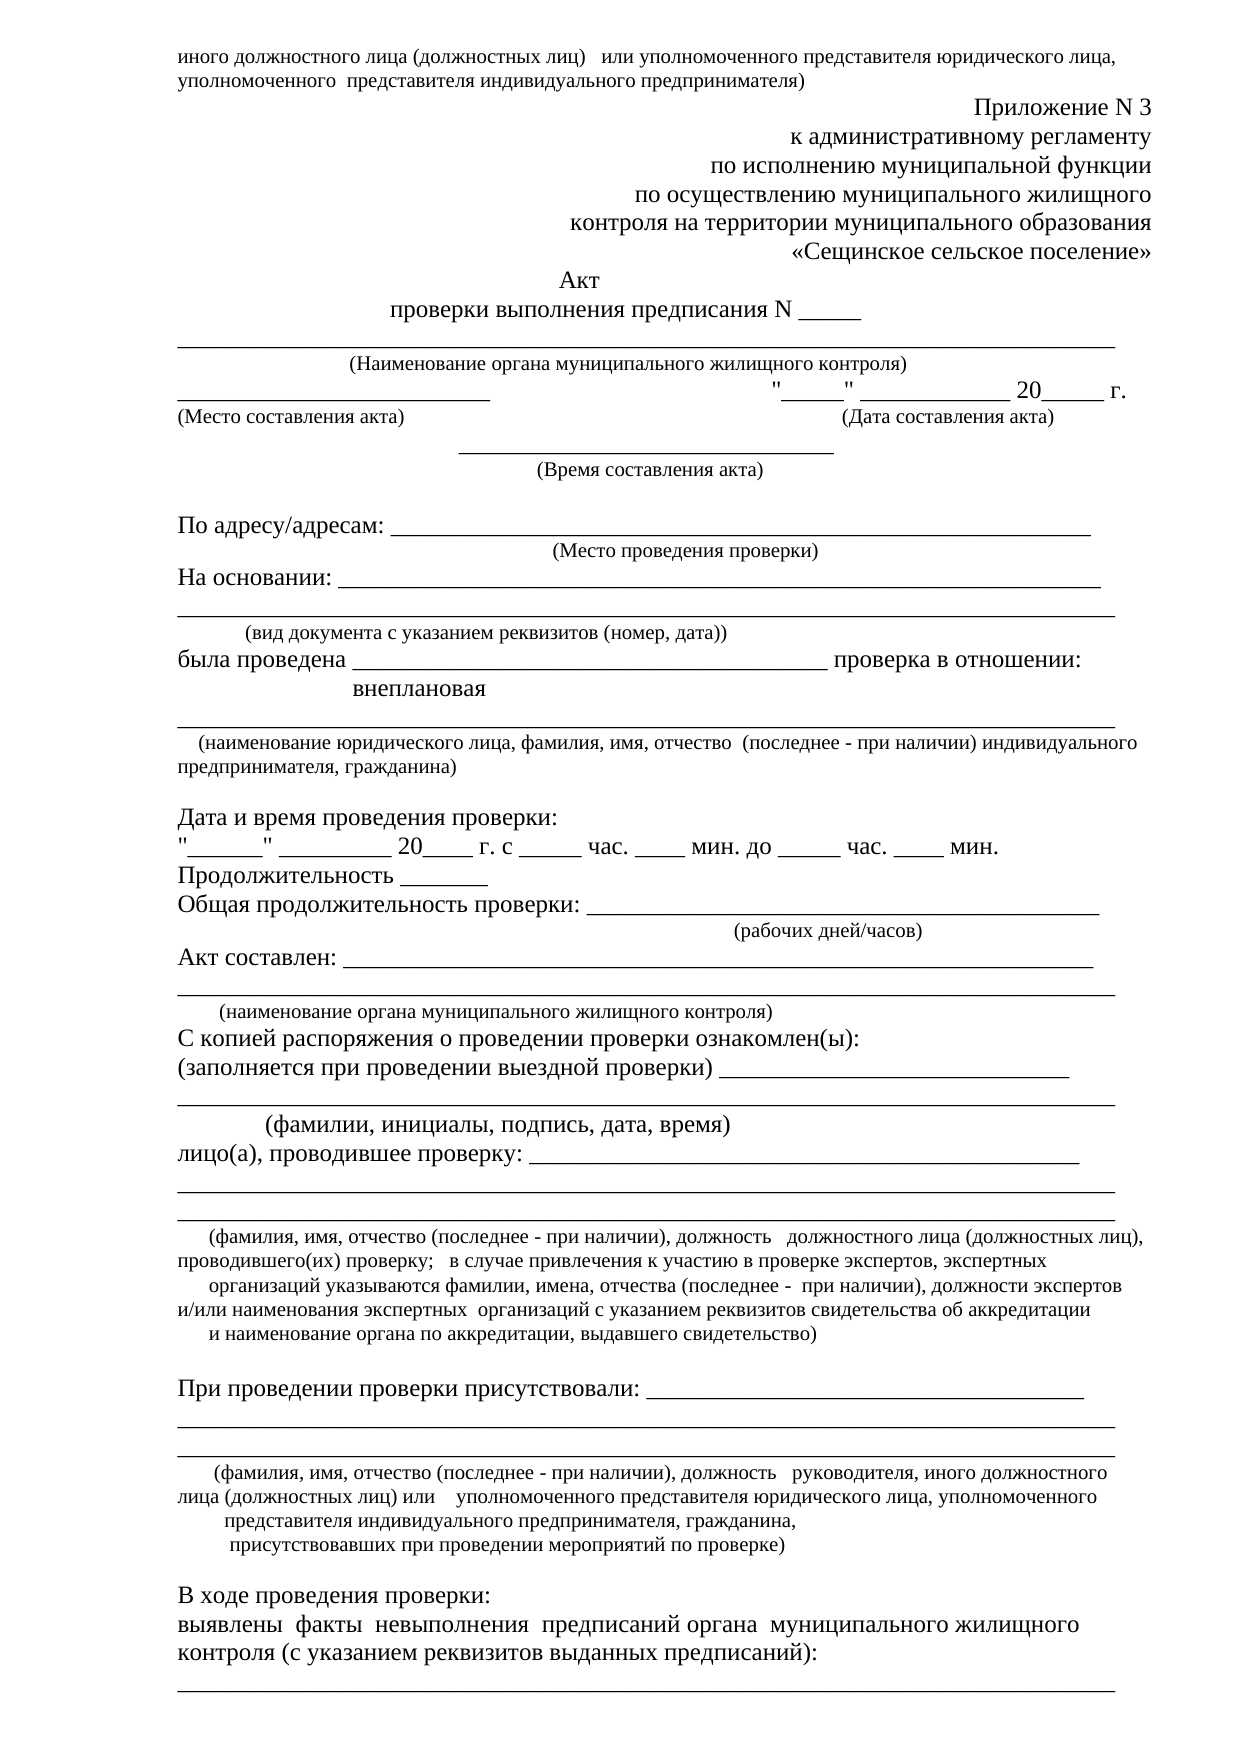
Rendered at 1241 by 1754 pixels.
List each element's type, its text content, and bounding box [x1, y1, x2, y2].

text (Время составления акта) [177, 457, 1152, 481]
text ___________________________________________________________________________ [177, 702, 1152, 730]
text Дата и время проведения проверки: [177, 802, 1152, 831]
text (фамилия, имя, отчество (последнее - при наличии), должность должностного лица (должностных лиц), проводившего(их) проверку; в случае привлечения к участию в проверке экспертов, экспертных [177, 1224, 1152, 1272]
text (Место составления акта) (Дата составления акта) [177, 404, 1152, 428]
text Приложение N 3 [177, 92, 1152, 121]
text ___________________________________________________________________________ [177, 1081, 1152, 1109]
text "______" _________ 20____ г. с _____ час. ____ мин. до _____ час. ____ мин. [177, 831, 1152, 860]
text организаций указываются фамилии, имена, отчества (последнее - при наличии), должности экспертов и/или наименования экспертных организаций с указанием реквизитов свидетельства об аккредитации [177, 1272, 1152, 1321]
text (заполняется при проведении выездной проверки) ____________________________ [177, 1052, 1152, 1081]
text ___________________________________________________________________________ [177, 1167, 1152, 1196]
text к административному регламенту [177, 121, 1152, 150]
text (фамилии, инициалы, подпись, дата, время) [177, 1109, 1152, 1138]
text выявлены факты невыполнения предписаний органа муниципального жилищного [177, 1609, 1152, 1637]
text и наименование органа по аккредитации, выдавшего свидетельство) [177, 1321, 1152, 1345]
text по осуществлению муниципального жилищного [177, 179, 1152, 207]
text ___________________________________________________________________________ [177, 1431, 1152, 1460]
text Акт составлен: ____________________________________________________________ [177, 942, 1152, 970]
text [177, 44, 1152, 92]
text ___________________________________________________________________________ [177, 970, 1152, 999]
text (Место проведения проверки) [177, 538, 1152, 562]
text С копией распоряжения о проведении проверки ознакомлен(ы): [177, 1023, 1152, 1052]
text лицо(а), проводившее проверку: ____________________________________________ [177, 1138, 1152, 1167]
text (фамилия, имя, отчество (последнее - при наличии), должность руководителя, иного должностного лица (должностных лиц) или уполномоченного представителя юридического лица, уполномоченного [177, 1460, 1152, 1508]
text ___________________________________________________________________________ [177, 1196, 1152, 1224]
text (вид документа с указанием реквизитов (номер, дата)) [177, 620, 1152, 644]
text По адресу/адресам: ________________________________________________________ [177, 510, 1152, 538]
text Общая продолжительность проверки: _________________________________________ [177, 889, 1152, 917]
text ______________________________ [177, 428, 1152, 457]
text внеплановая [177, 673, 1152, 702]
text присутствовавших при проведении мероприятий по проверке) [177, 1532, 1152, 1556]
text контроля на территории муниципального образования [177, 207, 1152, 236]
text (наименование органа муниципального жилищного контроля) [177, 999, 1152, 1023]
text ___________________________________________________________________________ [177, 591, 1152, 620]
text Продолжительность _______ [177, 860, 1152, 889]
text ___________________________________________________________________________ [177, 322, 1152, 351]
text была проведена ______________________________________ проверка в отношении: [177, 644, 1152, 673]
text Акт [177, 265, 1152, 294]
text по исполнению муниципальной функции [177, 150, 1152, 179]
text (Наименование органа муниципального жилищного контроля) [177, 351, 1152, 375]
text На основании: _____________________________________________________________ [177, 562, 1152, 591]
text (рабочих дней/часов) [177, 917, 1152, 942]
text _________________________ "_____" ____________ 20_____ г. [177, 375, 1152, 404]
text При проведении проверки присутствовали: ___________________________________ [177, 1373, 1152, 1402]
text представителя индивидуального предпринимателя, гражданина, [177, 1508, 1152, 1532]
text (наименование юридического лица, фамилия, имя, отчество (последнее - при наличии) индивидуального предпринимателя, гражданина) [177, 730, 1152, 778]
text проверки выполнения предписания N _____ [177, 294, 1152, 322]
text В ходе проведения проверки: [177, 1580, 1152, 1609]
text «Сещинское сельское поселение» [177, 236, 1152, 265]
text контроля (с указанием реквизитов выданных предписаний): [177, 1637, 1152, 1666]
text ___________________________________________________________________________ [177, 1402, 1152, 1431]
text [177, 1666, 1152, 1695]
